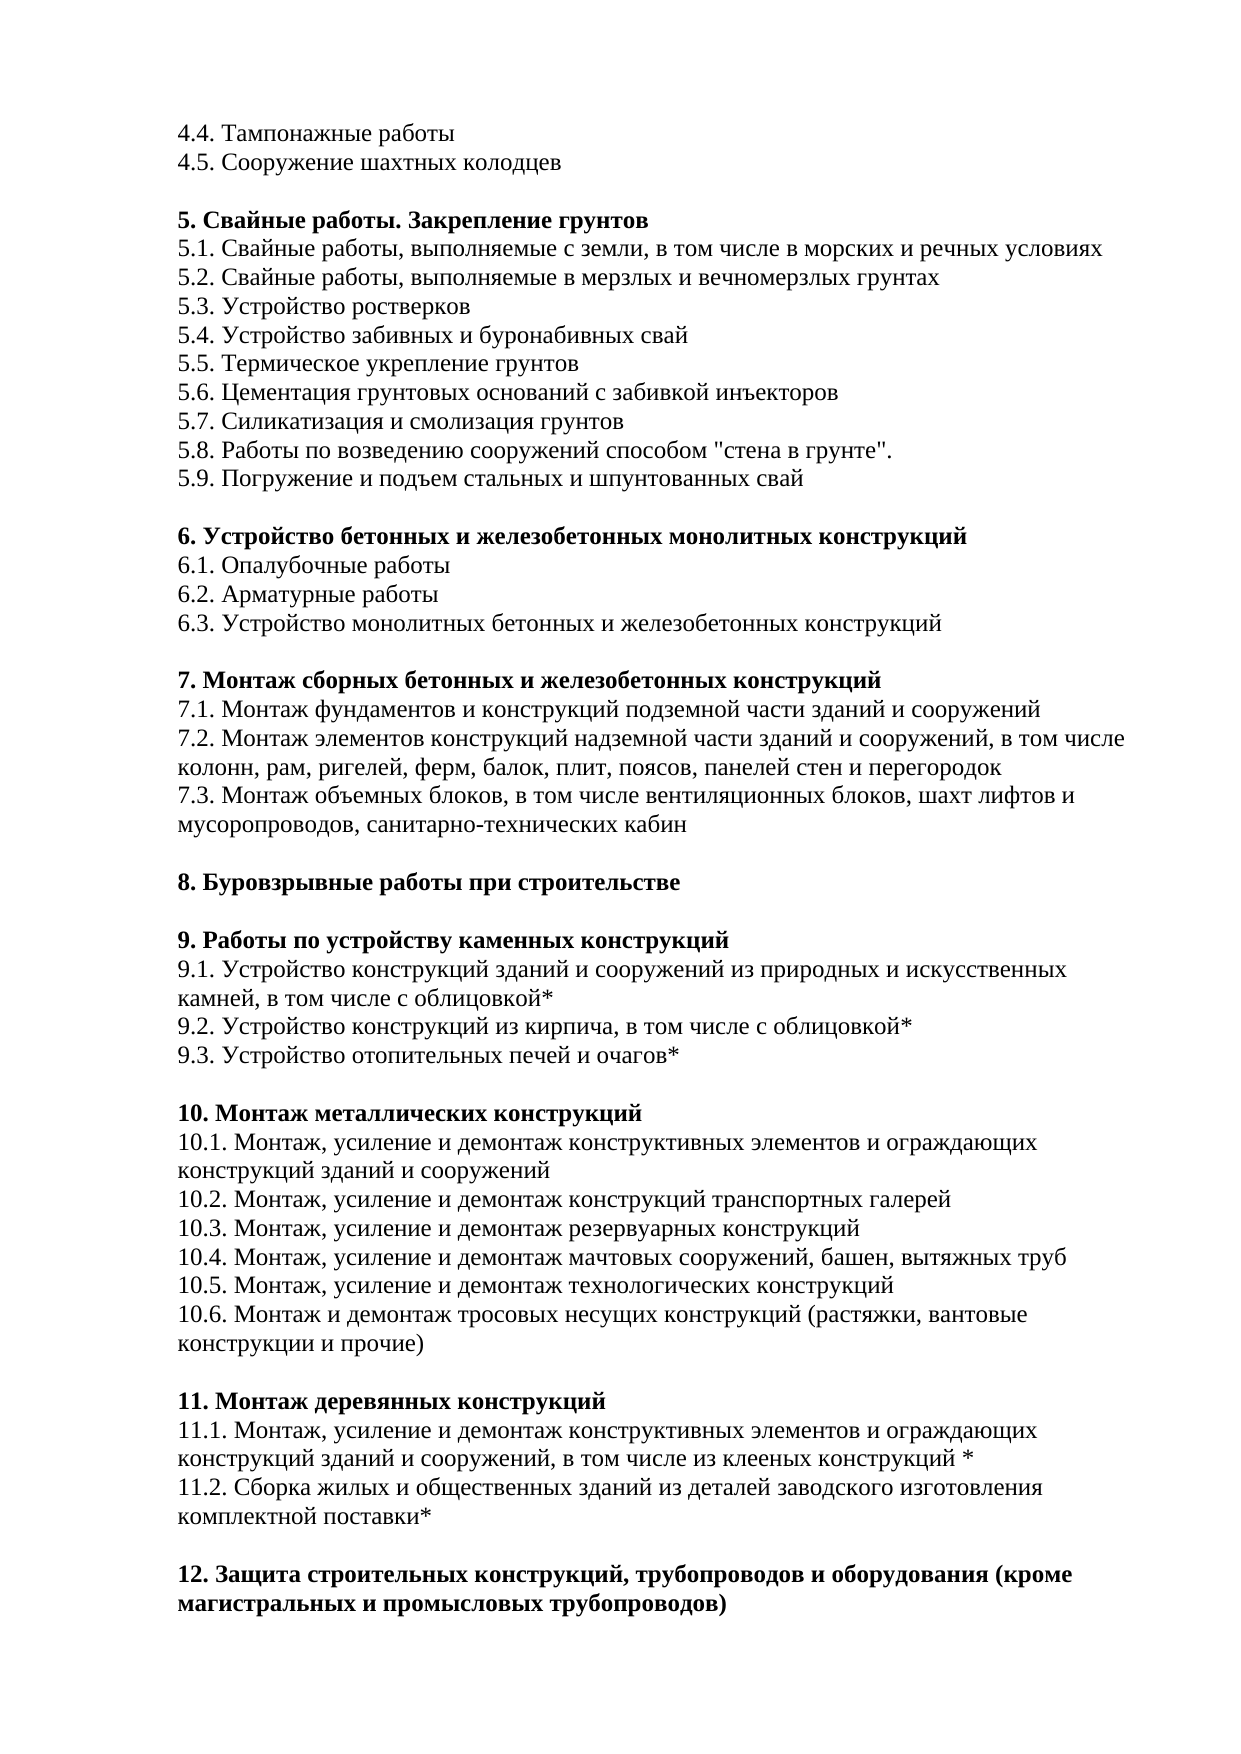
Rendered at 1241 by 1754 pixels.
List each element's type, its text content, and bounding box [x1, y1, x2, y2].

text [177, 118, 1152, 176]
text 6. Устройство бетонных и железобетонных монолитных конструкций 6.1. Опалубочные работы 6.2. Арматурные работы 6.3. Устройство монолитных бетонных и железобетонных конструкций [177, 521, 1152, 636]
text 10. Монтаж металлических конструкций 10.1. Монтаж, усиление и демонтаж конструктивных элементов и ограждающих конструкций зданий и сооружений 10.2. Монтаж, усиление и демонтаж конструкций транспортных галерей 10.3. Монтаж, усиление и демонтаж резервуарных конструкций 10.4. Монтаж, усиление и демонтаж мачтовых сооружений, башен, вытяжных труб 10.5. Монтаж, усиление и демонтаж технологических конструкций 10.6. Монтаж и демонтаж тросовых несущих конструкций (растяжки, вантовые конструкции и прочие) [177, 1098, 1152, 1357]
text 11. Монтаж деревянных конструкций 11.1. Монтаж, усиление и демонтаж конструктивных элементов и ограждающих конструкций зданий и сооружений, в том числе из клееных конструкций * 11.2. Сборка жилых и общественных зданий из деталей заводского изготовления комплектной поставки* [177, 1386, 1152, 1530]
text 9. Работы по устройству каменных конструкций 9.1. Устройство конструкций зданий и сооружений из природных и искусственных камней, в том числе с облицовкой* 9.2. Устройство конструкций из кирпича, в том числе с облицовкой* 9.3. Устройство отопительных печей и очагов* [177, 925, 1152, 1069]
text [177, 1559, 1152, 1616]
text 8. Буровзрывные работы при строительстве [177, 867, 1152, 896]
text 7. Монтаж сборных бетонных и железобетонных конструкций 7.1. Монтаж фундаментов и конструкций подземной части зданий и сооружений 7.2. Монтаж элементов конструкций надземной части зданий и сооружений, в том числе колонн, рам, ригелей, ферм, балок, плит, поясов, панелей стен и перегородок 7.3. Монтаж объемных блоков, в том числе вентиляционных блоков, шахт лифтов и мусоропроводов, санитарно-технических кабин [177, 666, 1152, 838]
text 5. Свайные работы. Закрепление грунтов 5.1. Свайные работы, выполняемые с земли, в том числе в морских и речных условиях 5.2. Свайные работы, выполняемые в мерзлых и вечномерзлых грунтах 5.3. Устройство ростверков 5.4. Устройство забивных и буронабивных свай 5.5. Термическое укрепление грунтов 5.6. Цементация грунтовых оснований с забивкой инъекторов 5.7. Силикатизация и смолизация грунтов 5.8. Работы по возведению сооружений способом "стена в грунте". 5.9. Погружение и подъем стальных и шпунтованных свай [177, 205, 1152, 492]
